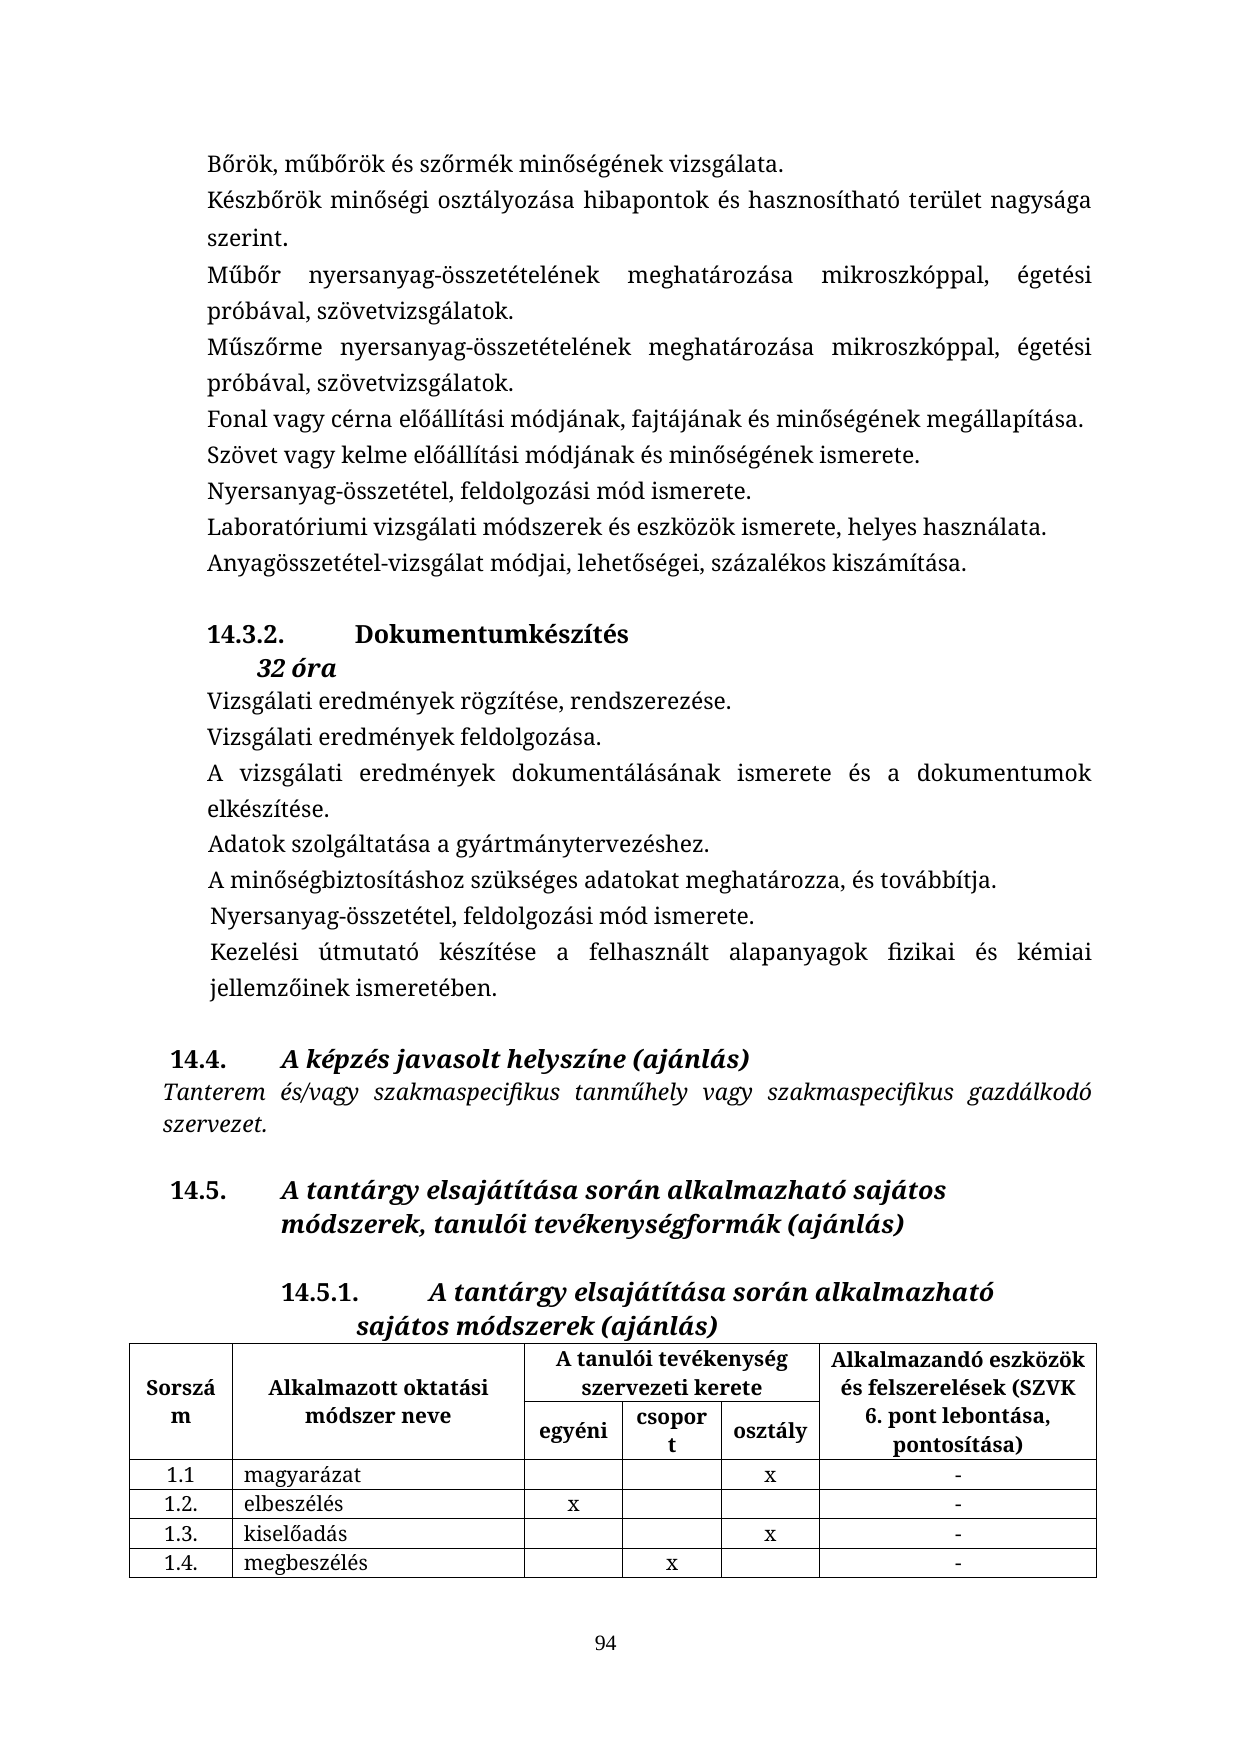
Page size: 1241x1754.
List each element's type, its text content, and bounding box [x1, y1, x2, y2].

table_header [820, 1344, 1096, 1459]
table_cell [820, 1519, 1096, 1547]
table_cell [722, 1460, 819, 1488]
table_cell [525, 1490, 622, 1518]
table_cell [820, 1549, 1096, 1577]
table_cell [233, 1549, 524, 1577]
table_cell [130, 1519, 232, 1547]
list A képzés javasolt helyszíne (ajánlás) [170, 1042, 1093, 1076]
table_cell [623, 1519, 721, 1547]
text Anyagösszetétel-vizsgálat módjai, lehetőségei, százalékos kiszámítása. [159, 547, 1093, 578]
list A tantárgy elsajátítása során alkalmazható sajátos módszerek (ajánlás) [281, 1275, 1093, 1343]
text Műszőrme nyersanyag-összetételének meghatározása mikroszkóppal, égetési próbával, szövetvizsgálatok. [207, 331, 1093, 398]
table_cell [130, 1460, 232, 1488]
text Vizsgálati eredmények rögzítése, rendszerezése. [207, 685, 1093, 716]
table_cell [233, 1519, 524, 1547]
text Szövet vagy kelme előállítási módjának és minőségének ismerete. [159, 439, 1093, 470]
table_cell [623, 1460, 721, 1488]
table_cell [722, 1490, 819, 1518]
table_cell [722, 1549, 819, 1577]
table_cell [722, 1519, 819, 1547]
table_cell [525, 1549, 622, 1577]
text A minőségbiztosításhoz szükséges adatokat meghatározza, és továbbítja. [162, 864, 1093, 896]
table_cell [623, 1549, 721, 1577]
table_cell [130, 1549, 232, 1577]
text Adatok szolgáltatása a gyártmánytervezéshez. [162, 828, 1093, 860]
text A vizsgálati eredmények dokumentálásának ismerete és a dokumentumok elkészítése. [207, 757, 1093, 824]
text Nyersanyag-összetétel, feldolgozási mód ismerete. [159, 475, 1093, 506]
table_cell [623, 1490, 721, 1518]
title Tanterem és/vagy szakmaspecifikus tanműhely vagy szakmaspecifikus gazdálkodó szervezet. [162, 1076, 1093, 1139]
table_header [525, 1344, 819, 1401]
list A tantárgy elsajátítása során alkalmazható sajátos módszerek, tanulói tevékenységformák (ajánlás) [170, 1173, 1093, 1241]
text Bőrök, műbőrök és szőrmék minőségének vizsgálata. [159, 148, 1093, 179]
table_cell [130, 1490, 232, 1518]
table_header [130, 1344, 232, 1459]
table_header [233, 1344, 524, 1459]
text Laboratóriumi vizsgálati módszerek és eszközök ismerete, helyes használata. [159, 511, 1093, 542]
text Készbőrök minőségi osztályozása hibapontok és hasznosítható terület nagysága szerint. [207, 183, 1093, 254]
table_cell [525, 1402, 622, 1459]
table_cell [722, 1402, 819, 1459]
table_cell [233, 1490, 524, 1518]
text Fonal vagy cérna előállítási módjának, fajtájának és minőségének megállapítása. [207, 403, 1093, 434]
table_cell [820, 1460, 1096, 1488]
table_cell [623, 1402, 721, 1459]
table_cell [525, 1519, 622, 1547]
text Műbőr nyersanyag-összetételének meghatározása mikroszkóppal, égetési próbával, szövetvizsgálatok. [207, 259, 1093, 326]
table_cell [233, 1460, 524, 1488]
text Kezelési útmutató készítése a felhasznált alapanyagok fizikai és kémiai jellemzőinek ismeretében. [210, 936, 1093, 1003]
list Dokumentumkészítés 32 óra [207, 617, 1093, 685]
text Vizsgálati eredmények feldolgozása. [207, 721, 1093, 752]
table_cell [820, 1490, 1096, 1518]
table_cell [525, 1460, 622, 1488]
text Nyersanyag-összetétel, feldolgozási mód ismerete. [162, 900, 1093, 932]
